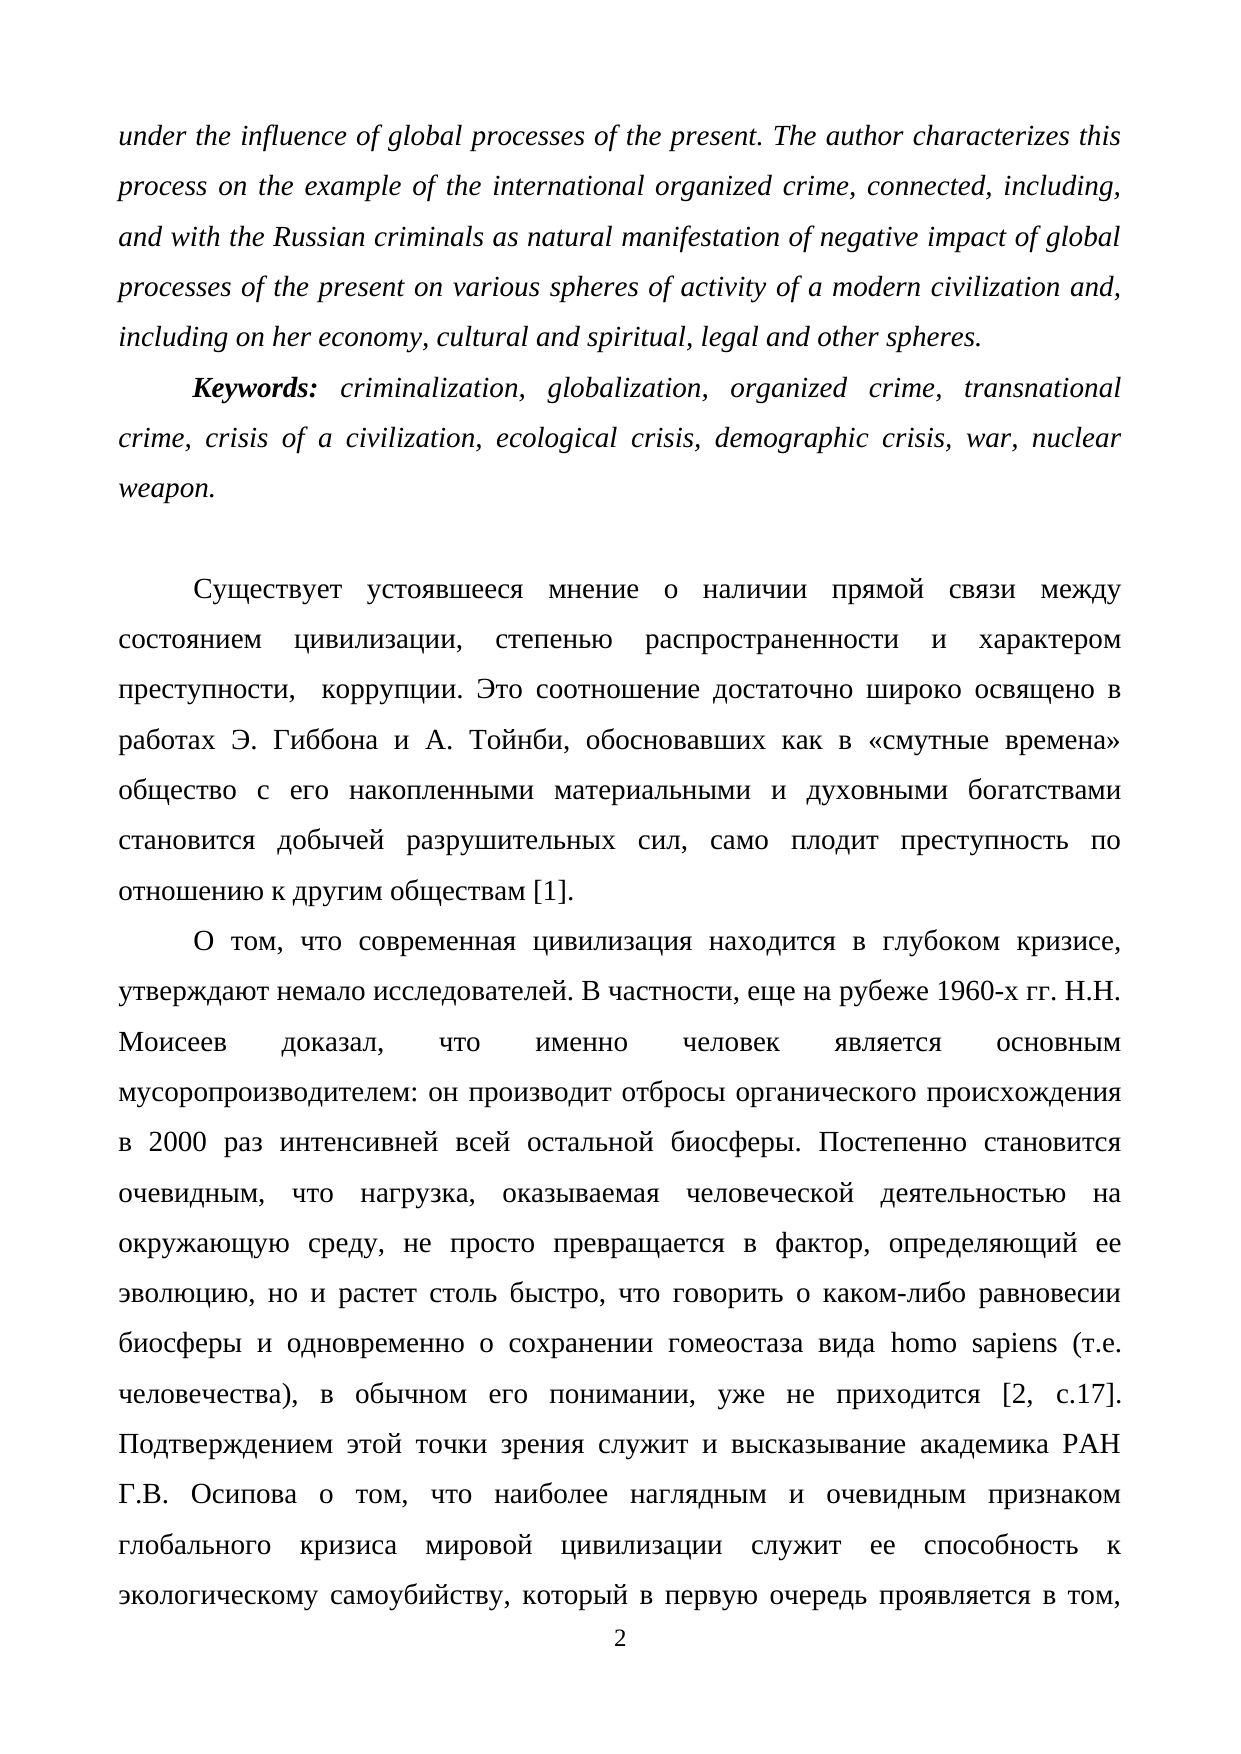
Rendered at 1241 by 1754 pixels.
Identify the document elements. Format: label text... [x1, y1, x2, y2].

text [118, 923, 1122, 1611]
text Существует устоявшееся мнение о наличии прямой связи между состоянием цивилизации, степенью распространенности и характером преступности, коррупции. Это соотношение достаточно широко освящено в работах Э. Гиббона и А. Тойнби, обосновавших как в «смутные времена» общество с его накопленными материальными и духовными богатствами становится добычей разрушительных сил, само плодит преступность по отношению к другим обществам [1]. [118, 571, 1122, 906]
text Keywords: criminalization, globalization, organized crime, transnational crime, crisis of a civilization, ecological crisis, demographic crisis, war, nuclear weapon. [118, 370, 1122, 504]
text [118, 118, 1122, 353]
